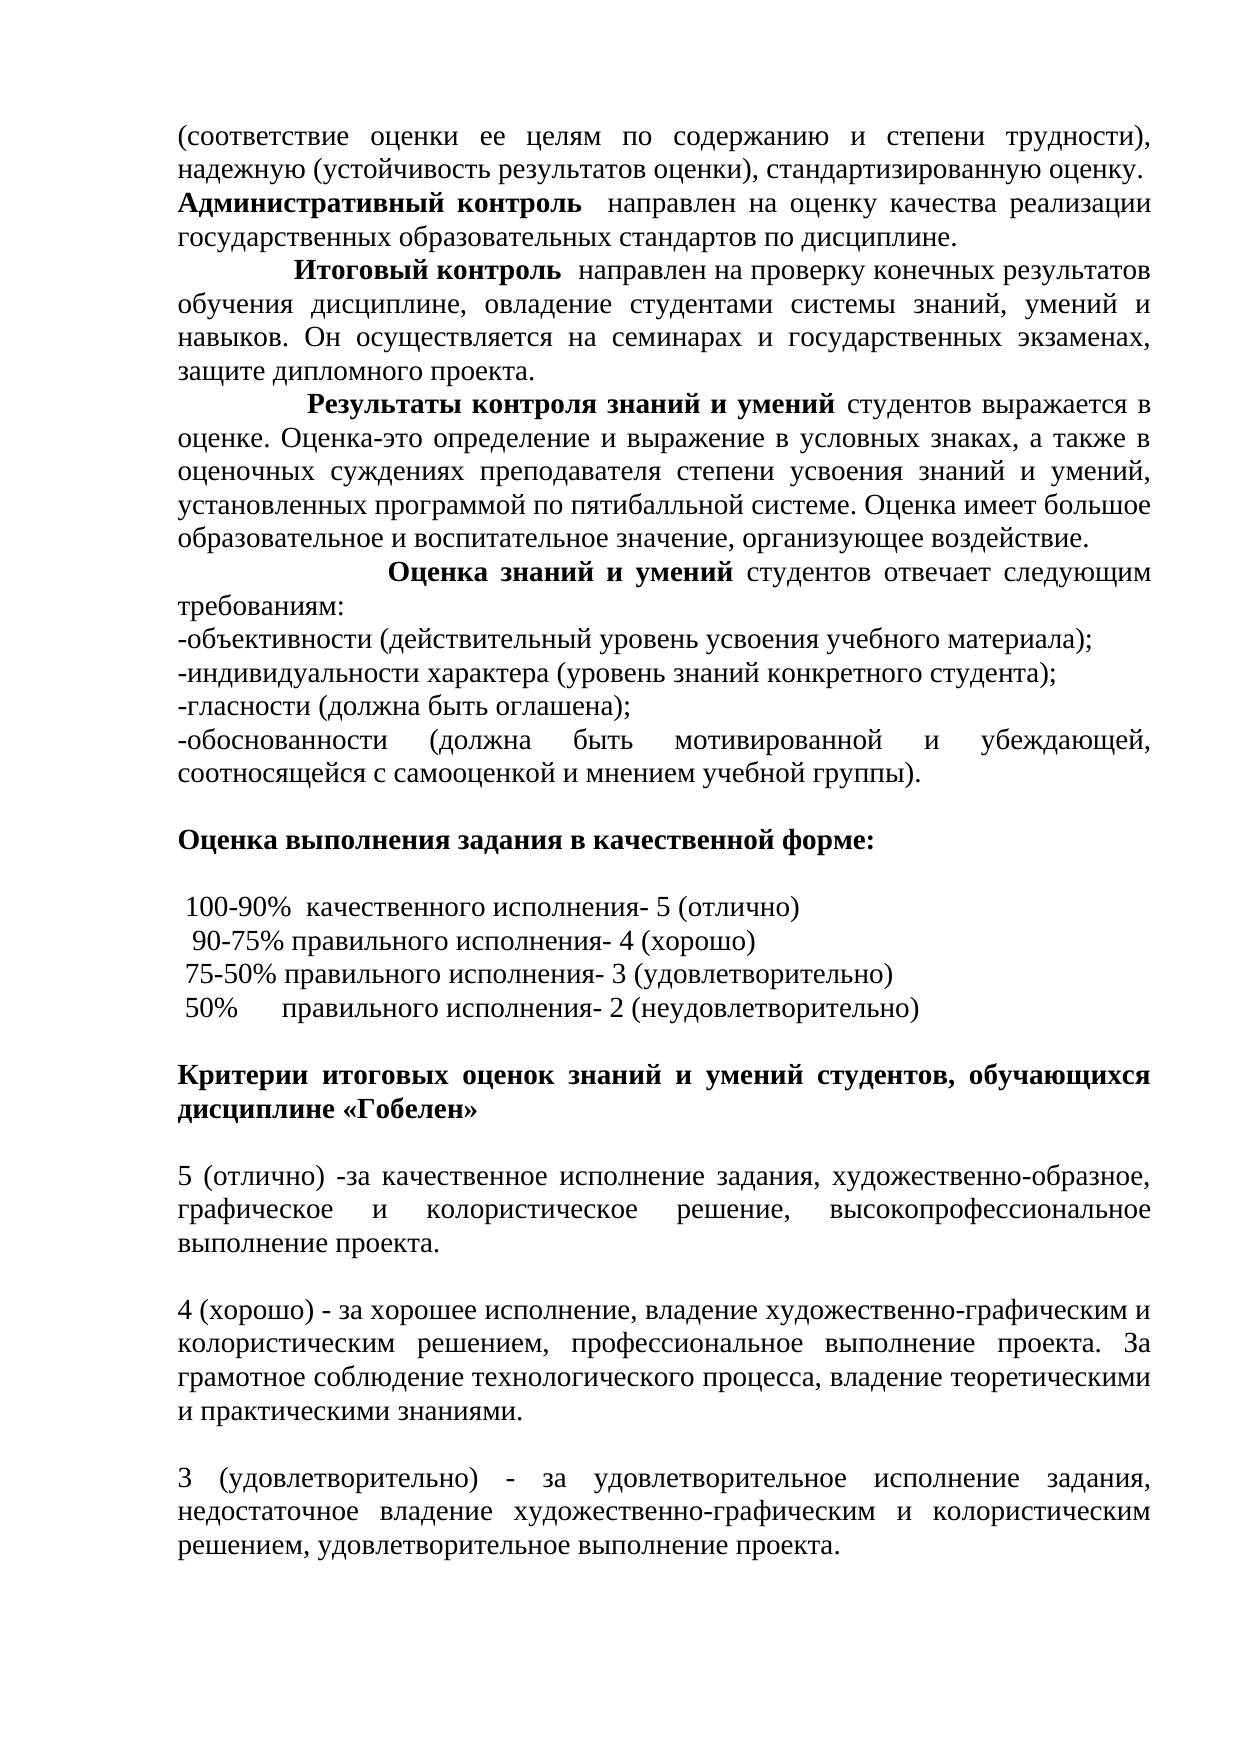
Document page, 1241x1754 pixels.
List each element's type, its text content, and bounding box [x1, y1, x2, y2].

text Административный контроль направлен на оценку качества реализации государственных образовательных стандартов по дисциплине. [177, 185, 1152, 252]
text 4 (хорошо) - за хорошее исполнение, владение художественно-графическим и колористическим решением, профессиональное выполнение проекта. За грамотное соблюдение технологического процесса, владение теоретическими и практическими знаниями. [177, 1292, 1152, 1426]
text -обоснованности (должна быть мотивированной и убеждающей, соотносящейся с самооценкой и мнением учебной группы). [177, 722, 1152, 789]
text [177, 118, 1152, 185]
text -гласности (должна быть оглашена); [177, 688, 1152, 722]
text Результаты контроля знаний и умений студентов выражается в оценке. Оценка-это определение и выражение в условных знаках, а также в оценочных суждениях преподавателя степени усвоения знаний и умений, установленных программой по пятибалльной системе. Оценка имеет большое образовательное и воспитательное значение, организующее воздействие. [177, 386, 1152, 554]
text 50% правильного исполнения- 2 (неудовлетворительно) [177, 990, 1152, 1024]
text 75-50% правильного исполнения- 3 (удовлетворительно) [177, 957, 1152, 990]
text 100-90% качественного исполнения- 5 (отлично) [177, 889, 1152, 923]
text 90-75% правильного исполнения- 4 (хорошо) [177, 923, 1152, 957]
text 3 (удовлетворительно) - за удовлетворительное исполнение задания, недостаточное владение художественно-графическим и колористическим решением, удовлетворительное выполнение проекта. [177, 1460, 1152, 1560]
text Итоговый контроль направлен на проверку конечных результатов обучения дисциплине, овладение студентами системы знаний, умений и навыков. Он осуществляется на семинарах и государственных экзаменах, защите дипломного проекта. [177, 252, 1152, 386]
text -объективности (действительный уровень усвоения учебного материала); [177, 621, 1152, 655]
text Оценка выполнения задания в качественной форме: [177, 822, 1152, 856]
text 5 (отлично) -за качественное исполнение задания, художественно-образное, графическое и колористическое решение, высокопрофессиональное выполнение проекта. [177, 1158, 1152, 1258]
text Критерии итоговых оценок знаний и умений студентов, обучающихся дисциплине «Гобелен» [177, 1057, 1152, 1124]
text Оценка знаний и умений студентов отвечает следующим требованиям: [177, 554, 1152, 621]
text -индивидуальности характера (уровень знаний конкретного студента); [177, 655, 1152, 688]
